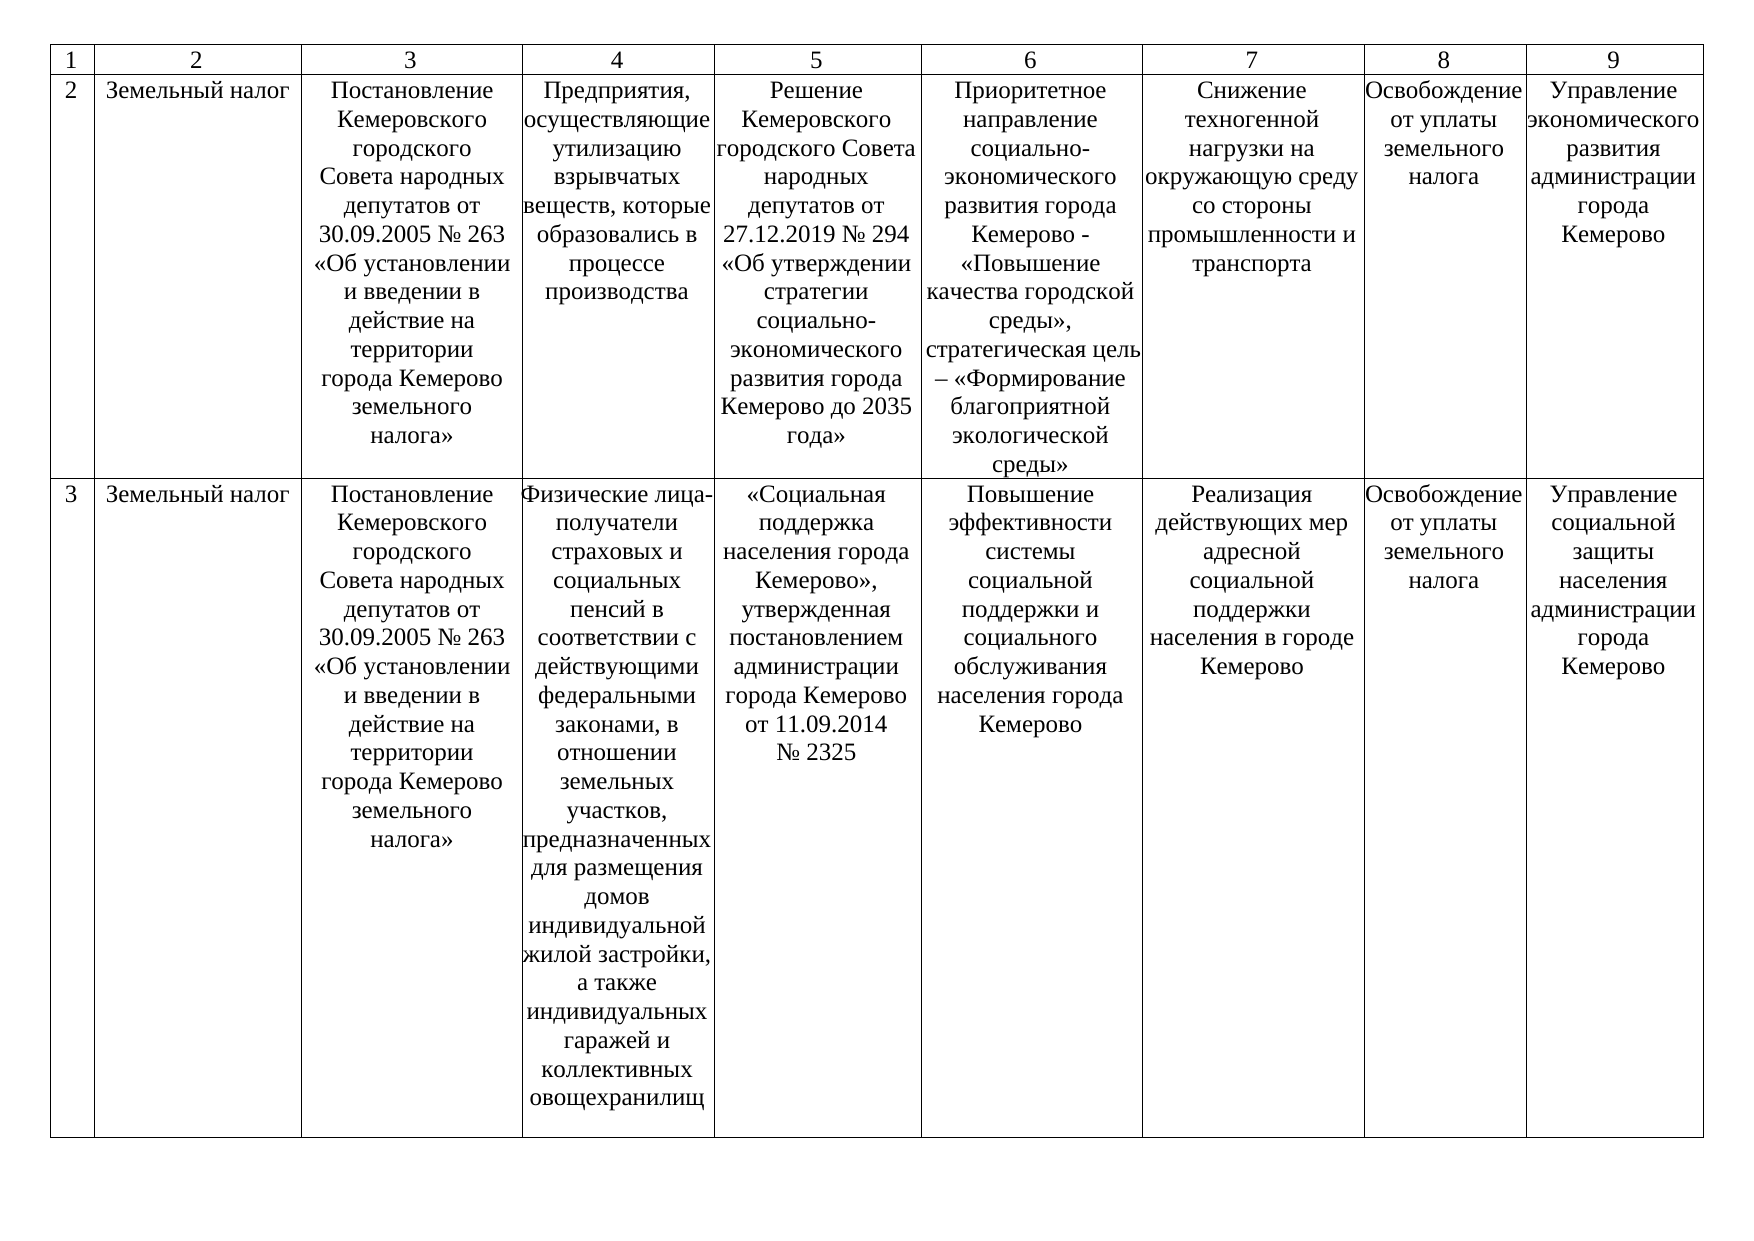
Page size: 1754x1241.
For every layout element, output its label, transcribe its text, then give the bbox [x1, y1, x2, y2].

table_cell Предприятия, осуществляющие утилизацию взрывчатых веществ, которые образовались в процессе производства [523, 75, 714, 478]
table_header 9 [1527, 45, 1703, 74]
table_header 4 [523, 45, 714, 74]
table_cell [1365, 75, 1526, 478]
table_header 3 [302, 45, 522, 74]
table_cell Земельный налог [95, 479, 301, 1137]
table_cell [302, 479, 522, 1137]
table_header 5 [715, 45, 921, 74]
table_cell Повышение эффективности системы социальной поддержки и социального обслуживания населения города Кемерово [922, 479, 1142, 1137]
table_cell Физические лица- получатели страховых и социальных пенсий в соответствии с действующими федеральными законами, в отношении земельных участков, предназначенных для размещения домов индивидуальной жилой застройки, а также индивидуальных гаражей и коллективных овощехранилищ [523, 479, 714, 1137]
table_header 1 [51, 45, 94, 74]
table_cell 2 [51, 75, 94, 478]
table_header 6 [922, 45, 1142, 74]
table_cell Управление социальной защиты населения администрации города Кемерово [1527, 479, 1703, 1137]
table_header 2 [95, 45, 301, 74]
table_header 7 [1143, 45, 1364, 74]
table_cell «Социальная поддержка населения города Кемерово», утвержденная постановлением администрации города Кемерово от 11.09.2014 № 2325 [715, 479, 921, 1137]
table_cell 3 [51, 479, 94, 1137]
table_header 8 [1365, 45, 1526, 74]
table_cell Управление экономического развития администрации города Кемерово [1527, 75, 1703, 478]
table_cell Приоритетное направление социально-экономического развития города Кемерово - «Повышение качества городской среды», стратегическая цель – «Формирование благоприятной экологической среды» [922, 75, 1142, 478]
table_cell Земельный налог [95, 75, 301, 478]
table_cell Снижение техногенной нагрузки на окружающую среду со стороны промышленности и транспорта [1143, 75, 1364, 478]
table_cell Реализация действующих мер адресной социальной поддержки населения в городе Кемерово [1143, 479, 1364, 1137]
table_cell Решение Кемеровского городского Совета народных депутатов от 27.12.2019 № 294 «Об утверждении стратегии социально-экономического развития города Кемерово до 2035 года» [715, 75, 921, 478]
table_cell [1365, 479, 1526, 1137]
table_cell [302, 75, 522, 478]
